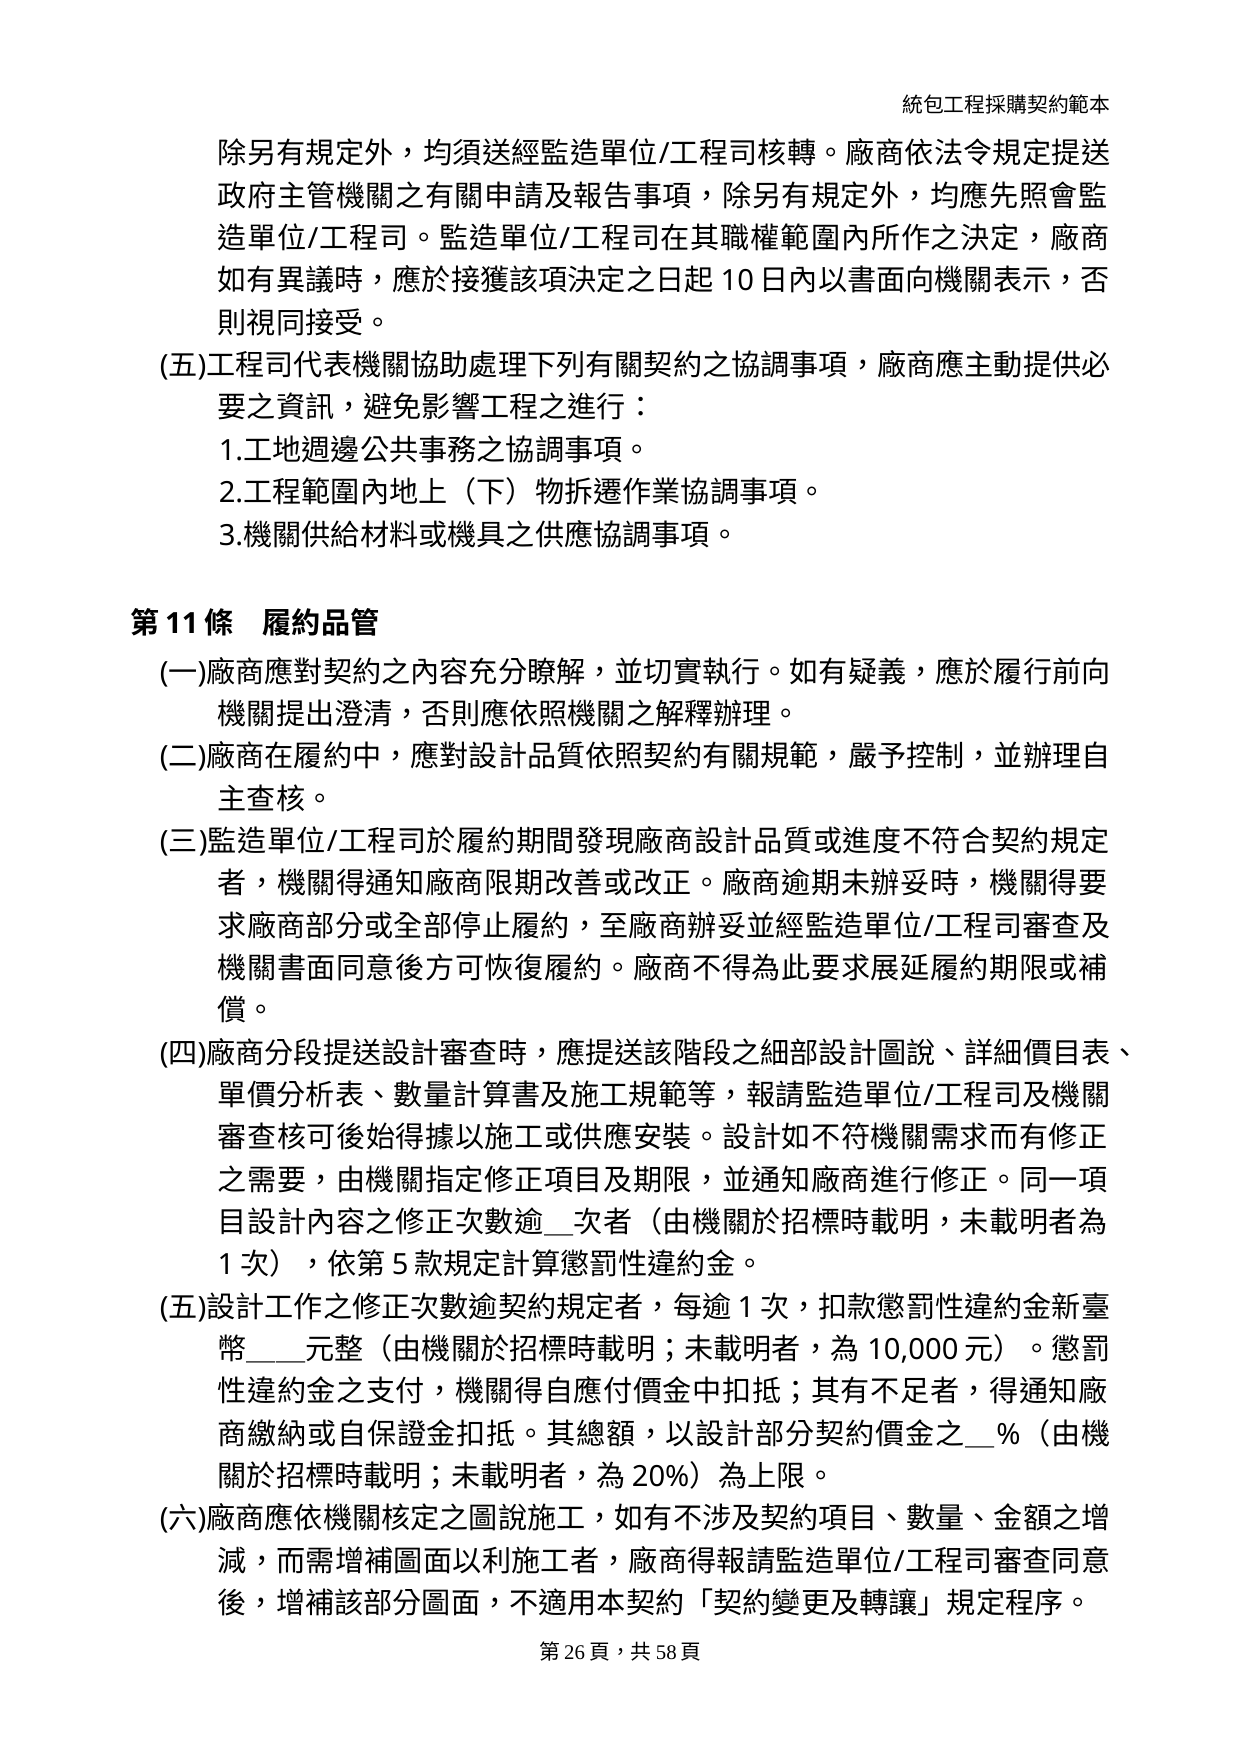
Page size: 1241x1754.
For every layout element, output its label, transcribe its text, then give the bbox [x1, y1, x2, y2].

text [159, 130, 1110, 342]
text (二)廠商在履約中，應對設計品質依照契約有關規範，嚴予控制，並辦理自主查核。 [159, 733, 1110, 817]
text (六)廠商應依機關核定之圖說施工，如有不涉及契約項目、數量、金額之增減，而需增補圖面以利施工者，廠商得報請監造單位/工程司審查同意後，增補該部分圖面，不適用本契約「契約變更及轉讓」規定程序。 [159, 1495, 1110, 1622]
text (一)廠商應對契約之內容充分瞭解，並切實執行。如有疑義，應於履行前向機關提出澄清，否則應依照機關之解釋辦理。 [159, 648, 1110, 733]
text (四)廠商分段提送設計審查時，應提送該階段之細部設計圖說、詳細價目表、單價分析表、數量計算書及施工規範等，報請監造單位/工程司及機關審查核可後始得據以施工或供應安裝。設計如不符機關需求而有修正之需要，由機關指定修正項目及期限，並通知廠商進行修正。同一項目設計內容之修正次數逾＿次者（由機關於招標時載明，未載明者為1次），依第5款規定計算懲罰性違約金。 [159, 1029, 1110, 1283]
text 3.機關供給材料或機具之供應協調事項。 [218, 511, 1110, 553]
text 第11條 履約品管 [130, 599, 1110, 642]
text 1.工地週邊公共事務之協調事項。 [218, 426, 1110, 469]
text (五)工程司代表機關協助處理下列有關契約之協調事項，廠商應主動提供必要之資訊，避免影響工程之進行： [159, 342, 1110, 426]
text 2.工程範圍內地上（下）物拆遷作業協調事項。 [218, 469, 1110, 511]
text (三)監造單位/工程司於履約期間發現廠商設計品質或進度不符合契約規定者，機關得通知廠商限期改善或改正。廠商逾期未辦妥時，機關得要求廠商部分或全部停止履約，至廠商辦妥並經監造單位/工程司審查及機關書面同意後方可恢復履約。廠商不得為此要求展延履約期限或補償。 [159, 817, 1110, 1029]
text (五)設計工作之修正次數逾契約規定者，每逾1次，扣款懲罰性違約金新臺幣＿＿元整（由機關於招標時載明；未載明者，為10,000元）。懲罰性違約金之支付，機關得自應付價金中扣抵；其有不足者，得通知廠商繳納或自保證金扣抵。其總額，以設計部分契約價金之＿%（由機關於招標時載明；未載明者，為20%）為上限。 [159, 1283, 1110, 1495]
